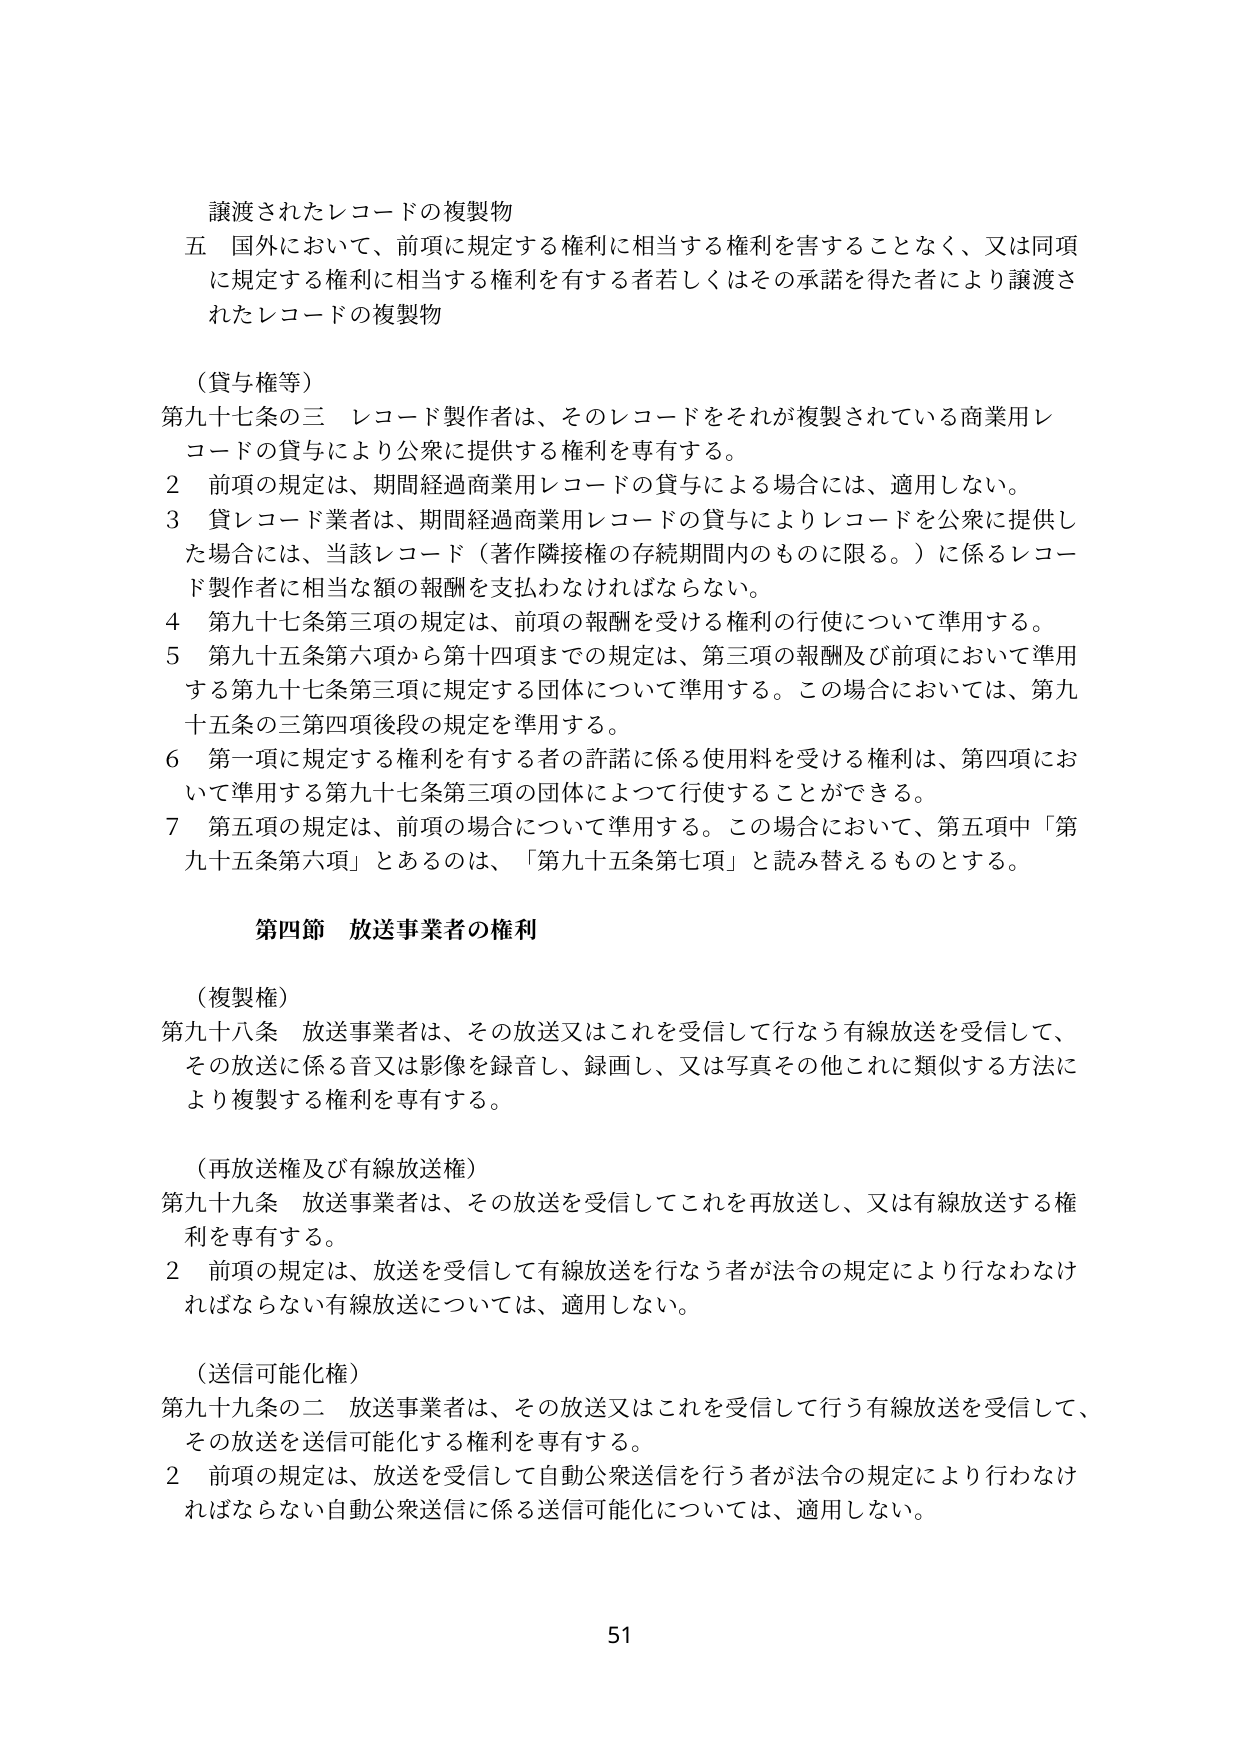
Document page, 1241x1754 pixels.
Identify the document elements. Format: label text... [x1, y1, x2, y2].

text 第九十九条 放送事業者は、その放送を受信してこれを再放送し、又は有線放送する権利を専有する。 [161, 1184, 1079, 1253]
text 第九十八条 放送事業者は、その放送又はこれを受信して行なう有線放送を受信して、その放送に係る音又は影像を録音し、録画し、又は写真その他これに類似する方法により複製する権利を専有する。 [161, 1014, 1079, 1116]
text ２ 前項の規定は、期間経過商業用レコードの貸与による場合には、適用しない。 [161, 467, 1079, 501]
text ２ 前項の規定は、放送を受信して自動公衆送信を行う者が法令の規定により行わなければならない自動公衆送信に係る送信可能化については、適用しない。 [161, 1458, 1079, 1526]
text （再放送権及び有線放送権） [184, 1150, 1079, 1184]
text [184, 194, 1079, 228]
text 第九十七条の三 レコード製作者は、そのレコードをそれが複製されている商業用レコードの貸与により公衆に提供する権利を専有する。 [161, 399, 1079, 467]
text ７ 第五項の規定は、前項の場合について準用する。この場合において、第五項中「第九十五条第六項」とあるのは、「第九十五条第七項」と読み替えるものとする。 [161, 809, 1079, 877]
text （送信可能化権） [184, 1355, 1079, 1389]
text 第四節 放送事業者の権利 [253, 911, 1079, 945]
text ４ 第九十七条第三項の規定は、前項の報酬を受ける権利の行使について準用する。 [161, 604, 1079, 638]
text 第九十九条の二 放送事業者は、その放送又はこれを受信して行う有線放送を受信して、その放送を送信可能化する権利を専有する。 [161, 1389, 1079, 1458]
text ６ 第一項に規定する権利を有する者の許諾に係る使用料を受ける権利は、第四項において準用する第九十七条第三項の団体によつて行使することができる。 [161, 740, 1079, 809]
text 五 国外において、前項に規定する権利に相当する権利を害することなく、又は同項に規定する権利に相当する権利を有する者若しくはその承諾を得た者により譲渡されたレコードの複製物 [184, 228, 1079, 330]
text ５ 第九十五条第六項から第十四項までの規定は、第三項の報酬及び前項において準用する第九十七条第三項に規定する団体について準用する。この場合においては、第九十五条の三第四項後段の規定を準用する。 [161, 638, 1079, 740]
text （貸与権等） [184, 364, 1079, 399]
text ２ 前項の規定は、放送を受信して有線放送を行なう者が法令の規定により行なわなければならない有線放送については、適用しない。 [161, 1253, 1079, 1321]
text （複製権） [184, 979, 1079, 1014]
text ３ 貸レコード業者は、期間経過商業用レコードの貸与によりレコードを公衆に提供した場合には、当該レコード（著作隣接権の存続期間内のものに限る。）に係るレコード製作者に相当な額の報酬を支払わなければならない。 [161, 501, 1079, 604]
